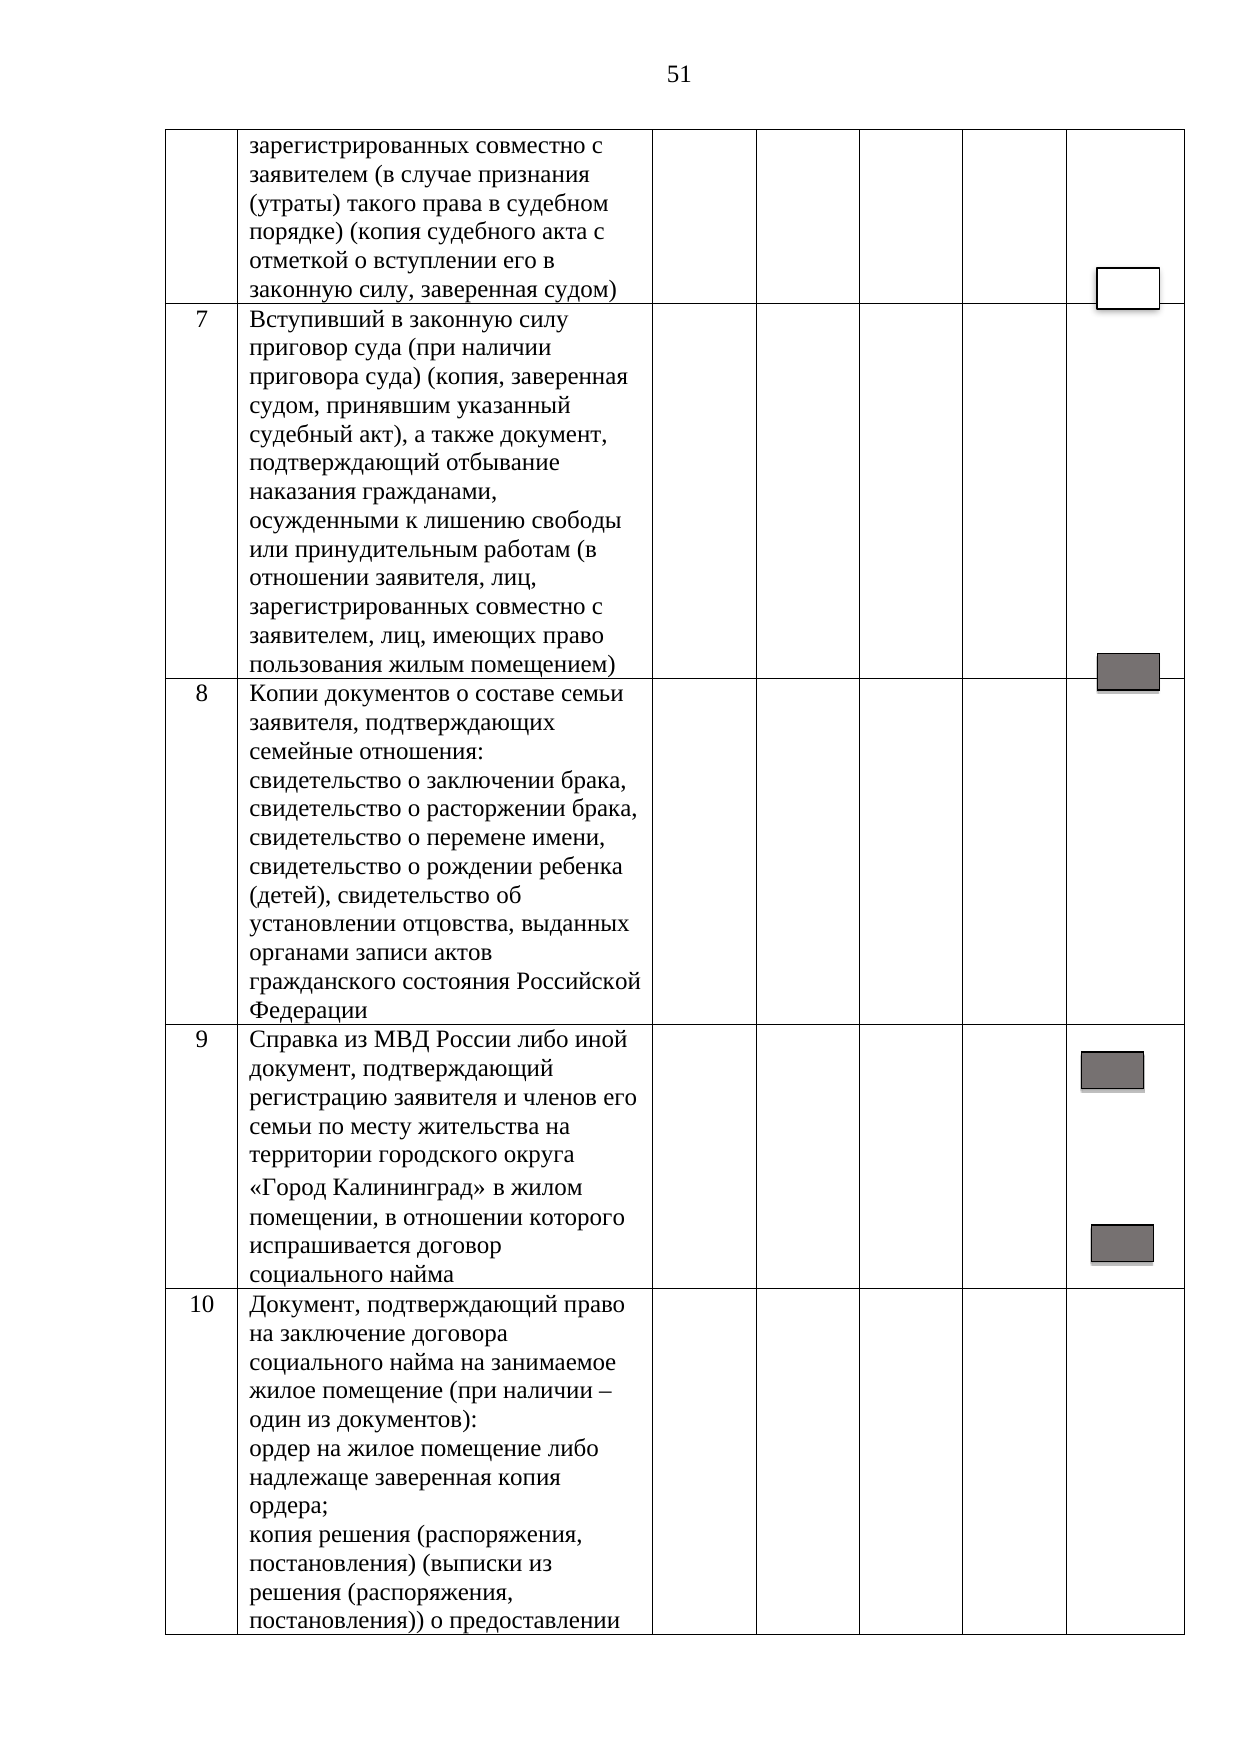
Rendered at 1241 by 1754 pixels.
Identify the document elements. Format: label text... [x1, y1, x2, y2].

table_cell [653, 679, 756, 1023]
table_cell [757, 679, 859, 1023]
table_cell [963, 304, 1066, 677]
table_cell [653, 304, 756, 677]
table_cell [757, 304, 859, 677]
table_cell [860, 1025, 962, 1288]
table_cell [1067, 679, 1184, 1023]
table_cell [757, 1025, 859, 1288]
table_cell 9 [166, 1025, 237, 1288]
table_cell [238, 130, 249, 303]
table_cell [1067, 1025, 1184, 1288]
table_cell [963, 1289, 1066, 1634]
table_cell [653, 130, 756, 303]
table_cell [238, 1289, 652, 1634]
table_cell [860, 1289, 962, 1634]
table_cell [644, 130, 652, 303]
table_cell [963, 679, 1066, 1023]
table_cell [860, 304, 962, 677]
table_cell [963, 130, 1066, 303]
table_cell [653, 1025, 756, 1288]
table_cell [1067, 304, 1184, 677]
table_cell Копии документов о составе семьи заявителя, подтверждающих семейные отношения: свидетельство о заключении брака, свидетельство о расторжении брака, свидетельство о перемене имени, свидетельство о рождении ребенка (детей), свидетельство об установлении отцовства, выданных органами записи актов гражданского состояния Российской Федерации [238, 679, 652, 1023]
table_cell Справка из МВД России либо иной документ, подтверждающий регистрацию заявителя и членов его семьи по месту жительства на территории городского округа «Город Калининград» в жилом помещении, в отношении которого испрашивается договор социального найма [238, 1025, 652, 1288]
table_cell [1067, 1289, 1184, 1634]
table_cell 7 [166, 304, 237, 677]
table_cell [860, 679, 962, 1023]
table_cell [860, 130, 962, 303]
table_cell [757, 130, 859, 303]
table_cell 8 [166, 679, 237, 1023]
table_cell 6 [166, 130, 237, 303]
table_cell 10 [166, 1289, 237, 1634]
table_cell [653, 1289, 756, 1634]
table_cell [963, 1025, 1066, 1288]
table_cell [1067, 130, 1184, 303]
table_cell [757, 1289, 859, 1634]
table_cell Вступивший в законную силу приговор суда (при наличии приговора суда) (копия, заверенная судом, принявшим указанный судебный акт), а также документ, подтверждающий отбывание наказания гражданами, осужденными к лишению свободы или принудительным работам (в отношении заявителя, лиц, зарегистрированных совместно с заявителем, лиц, имеющих право пользования жилым помещением) [238, 304, 652, 677]
